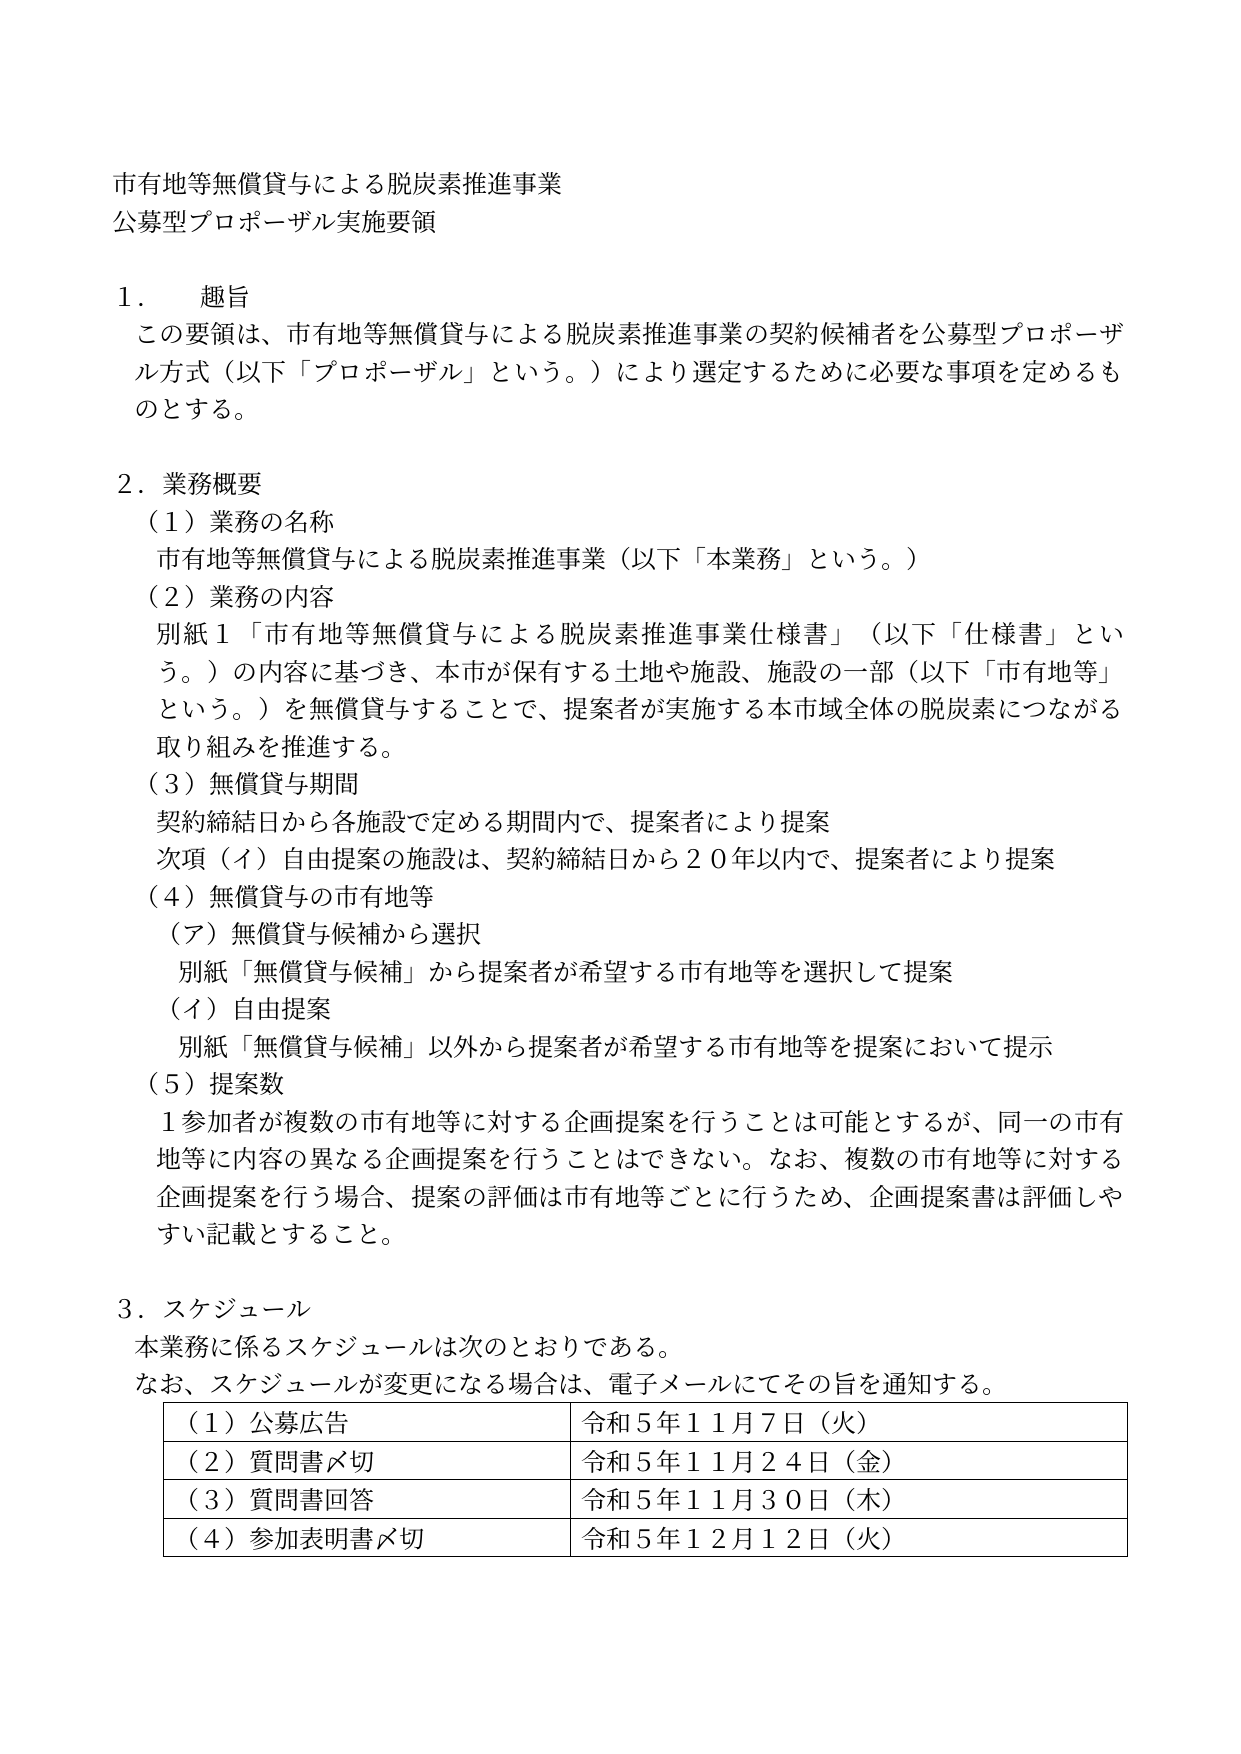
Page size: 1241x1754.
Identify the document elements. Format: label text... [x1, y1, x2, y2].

table_cell 令和５年１１月３０日（木） [571, 1480, 1127, 1518]
table_header （１）公募広告 [164, 1403, 570, 1441]
table_cell （３）質問書回答 [164, 1480, 570, 1518]
table_cell （２）質問書〆切 [164, 1442, 570, 1479]
text （ア）無償貸与候補から選択 [156, 914, 1128, 952]
text ３．スケジュール [112, 1289, 1128, 1327]
text 市有地等無償貸与による脱炭素推進事業 [112, 164, 1128, 202]
text （イ）自由提案 [156, 989, 1128, 1027]
text （４）無償貸与の市有地等 [134, 877, 1128, 914]
text 市有地等無償貸与による脱炭素推進事業（以下「本業務」という。） [156, 539, 1128, 577]
text （３）無償貸与期間 [134, 764, 1128, 802]
table_header 令和５年１１月７日（火） [571, 1403, 1127, 1441]
text （２）業務の内容 [134, 577, 1128, 614]
text 別紙「無償貸与候補」以外から提案者が希望する市有地等を提案において提示 [178, 1027, 1128, 1064]
table_cell 令和５年１１月２４日（金） [571, 1442, 1127, 1479]
table_cell （４）参加表明書〆切 [164, 1519, 570, 1556]
list この要領は、市有地等無償貸与による脱炭素推進事業の契約候補者を公募型プロポーザル方式（以下「プロポーザル」という。）により選定するために必要な事項を定めるものとする。 [134, 314, 1128, 427]
text なお、スケジュールが変更になる場合は、電子メールにてその旨を通知する。 [134, 1364, 1128, 1402]
text ２．業務概要 [112, 464, 1128, 502]
text （５）提案数 [134, 1064, 1128, 1102]
text 別紙「無償貸与候補」から提案者が希望する市有地等を選択して提案 [178, 952, 1128, 989]
text 契約締結日から各施設で定める期間内で、提案者により提案 [156, 802, 1128, 839]
text 次項（イ）自由提案の施設は、契約締結日から２０年以内で、提案者により提案 [156, 839, 1128, 877]
text 別紙１「市有地等無償貸与による脱炭素推進事業仕様書」（以下「仕様書」という。）の内容に基づき、本市が保有する土地や施設、施設の一部（以下「市有地等」という。）を無償貸与することで、提案者が実施する本市域全体の脱炭素につながる取り組みを推進する。 [156, 614, 1128, 764]
text （１）業務の名称 [134, 502, 1128, 539]
text １参加者が複数の市有地等に対する企画提案を行うことは可能とするが、同一の市有地等に内容の異なる企画提案を行うことはできない。なお、複数の市有地等に対する企画提案を行う場合、提案の評価は市有地等ごとに行うため、企画提案書は評価しやすい記載とすること。 [156, 1102, 1128, 1252]
table_cell 令和５年１２月１２日（火） [571, 1519, 1127, 1556]
text 公募型プロポーザル実施要領 [112, 202, 1128, 239]
text 本業務に係るスケジュールは次のとおりである。 [134, 1327, 1128, 1364]
list 趣旨 [112, 277, 1128, 314]
